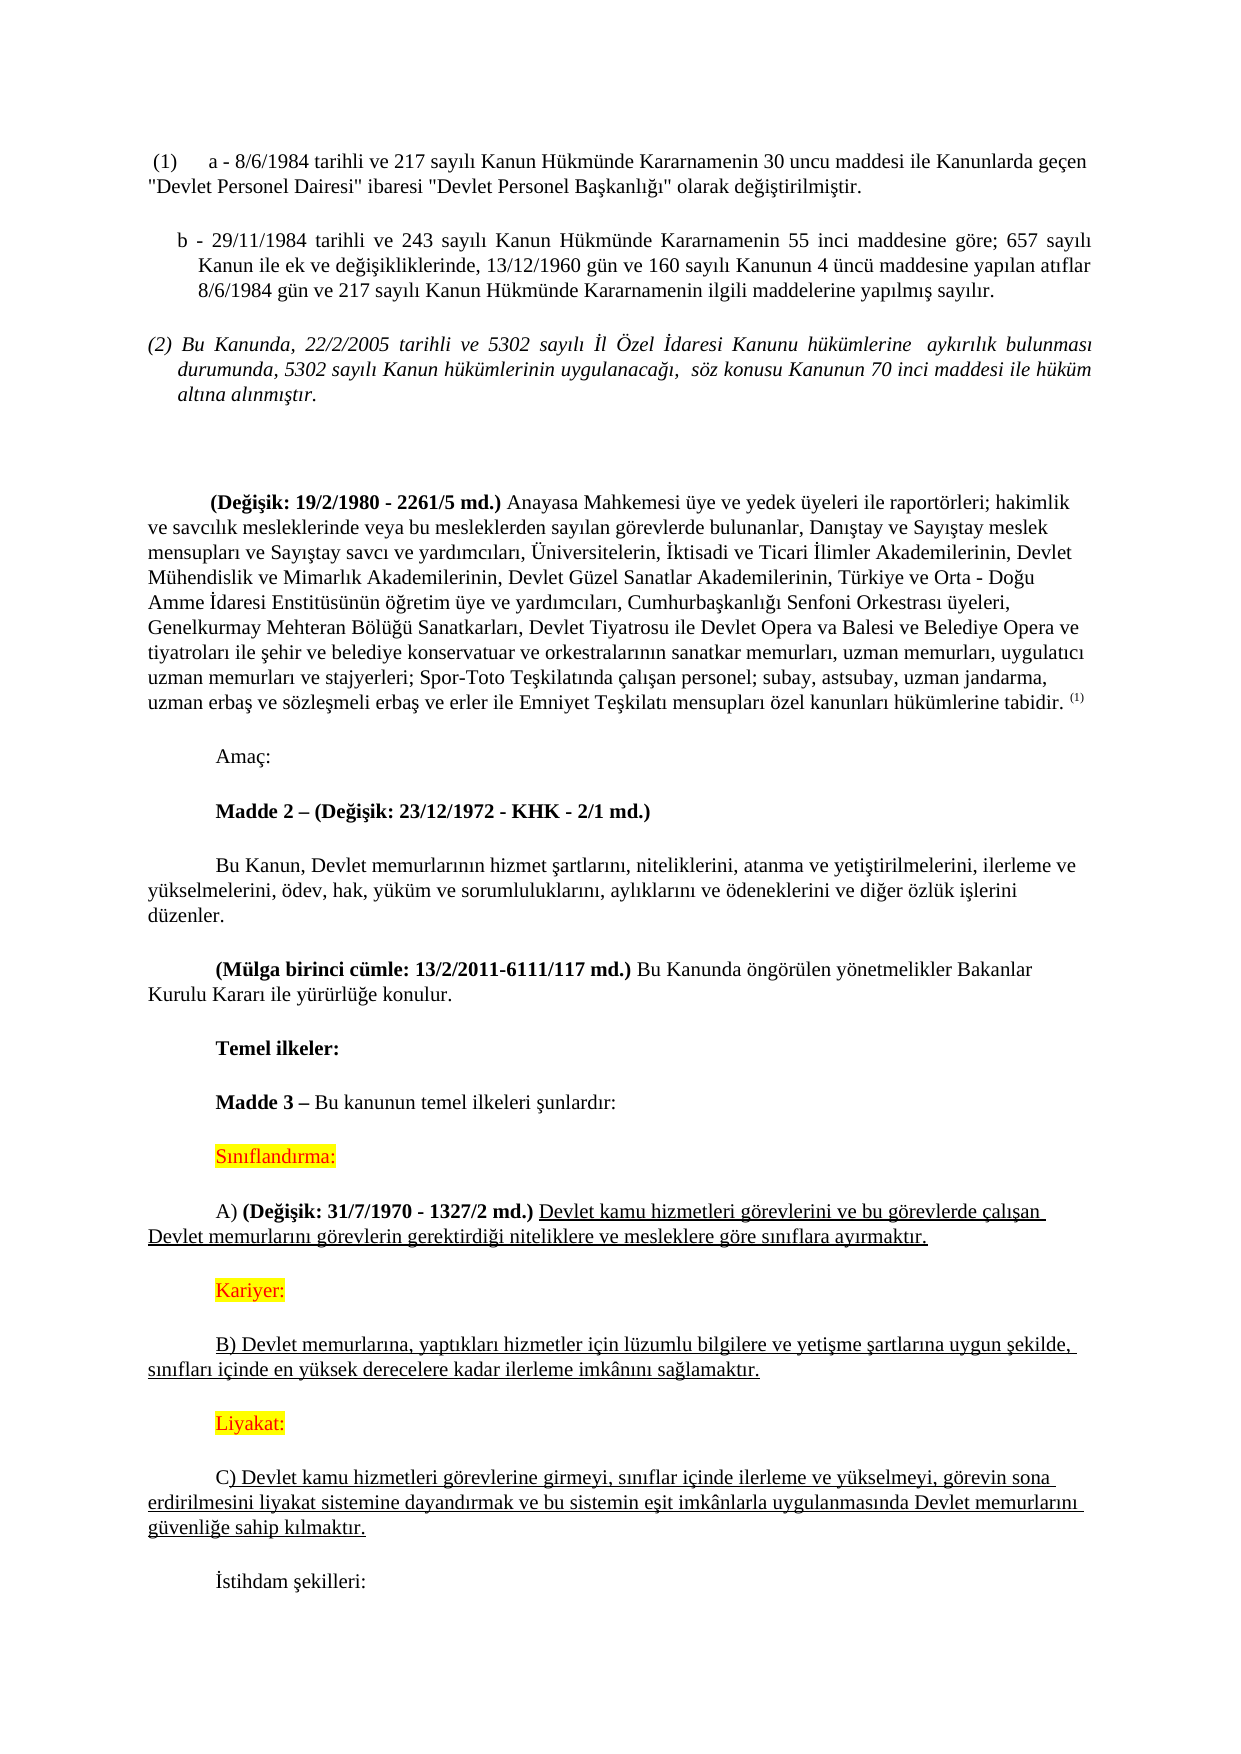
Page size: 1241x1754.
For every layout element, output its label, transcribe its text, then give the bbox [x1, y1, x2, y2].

text Madde 3 – Bu kanunun temel ilkeleri şunlardır: [148, 1089, 1093, 1114]
text Madde 2 – (Değişik: 23/12/1972 - KHK - 2/1 md.) [148, 798, 1093, 823]
text Sınıflandırma: [148, 1143, 1093, 1168]
text (1) a - 8/6/1984 tarihli ve 217 sayılı Kanun Hükmünde Kararnamenin 30 uncu maddesi ile Kanunlarda geçen "Devlet Personel Dairesi" ibaresi "Devlet Personel Başkanlığı" olarak değiştirilmiştir. [148, 148, 1093, 198]
text C) Devlet kamu hizmetleri görevlerine girmeyi, sınıflar içinde ilerleme ve yükselmeyi, görevin sona erdirilmesini liyakat sistemine dayandırmak ve bu sistemin eşit imkânlarla uygulanmasında Devlet memurlarını güvenliğe sahip kılmaktır. [148, 1464, 1093, 1539]
text Bu Kanun, Devlet memurlarının hizmet şartlarını, niteliklerini, atanma ve yetiştirilmelerini, ilerleme ve yükselmelerini, ödev, hak, yüküm ve sorumluluklarını, aylıklarını ve ödeneklerini ve diğer özlük işlerini düzenler. [148, 852, 1093, 927]
text (2) Bu Kanunda, 22/2/2005 tarihli ve 5302 sayılı İl Özel İdaresi Kanunu hükümlerine aykırılık bulunması durumunda, 5302 sayılı Kanun hükümlerinin uygulanacağı, söz konusu Kanunun 70 inci maddesi ile hüküm altına alınmıştır. [148, 331, 1093, 406]
text (Değişik: 19/2/1980 - 2261/5 md.) Anayasa Mahkemesi üye ve yedek üyeleri ile raportörleri; hakimlik ve savcılık mesleklerinde veya bu mesleklerden sayılan görevlerde bulunanlar, Danıştay ve Sayıştay meslek mensupları ve Sayıştay savcı ve yardımcıları, Üniversitelerin, İktisadi ve Ticari İlimler Akademilerinin, Devlet Mühendislik ve Mimarlık Akademilerinin, Devlet Güzel Sanatlar Akademilerinin, Türkiye ve Orta - Doğu Amme İdaresi Enstitüsünün öğretim üye ve yardımcıları, Cumhurbaşkanlığı Senfoni Orkestrası üyeleri, Genelkurmay Mehteran Bölüğü Sanatkarları, Devlet Tiyatrosu ile Devlet Opera va Balesi ve Belediye Opera ve tiyatroları ile şehir ve belediye konservatuar ve orkestralarının sanatkar memurları, uzman memurları, uygulatıcı uzman memurları ve stajyerleri; Spor-Toto Teşkilatında çalışan personel; subay, astsubay, uzman jandarma, uzman erbaş ve sözleşmeli erbaş ve erler ile Emniyet Teşkilatı mensupları özel kanunları hükümlerine tabidir. (1) [148, 489, 1093, 714]
text B) Devlet memurlarına, yaptıkları hizmetler için lüzumlu bilgilere ve yetişme şartlarına uygun şekilde, sınıfları içinde en yüksek derecelere kadar ilerleme imkânını sağlamaktır. [148, 1331, 1093, 1381]
text (Mülga birinci cümle: 13/2/2011-6111/117 md.) Bu Kanunda öngörülen yönetmelikler Bakanlar Kurulu Kararı ile yürürlüğe konulur. [148, 956, 1093, 1006]
text Kariyer: [148, 1277, 1093, 1302]
text Liyakat: [148, 1410, 1093, 1435]
text A) (Değişik: 31/7/1970 - 1327/2 md.) Devlet kamu hizmetleri görevlerini ve bu görevlerde çalışan Devlet memurlarını görevlerin gerektirdiği niteliklere ve mesleklere göre sınıflara ayırmaktır. [148, 1198, 1093, 1248]
text Amaç: [148, 743, 1093, 768]
text Temel ilkeler: [148, 1035, 1093, 1060]
text b - 29/11/1984 tarihli ve 243 sayılı Kanun Hükmünde Kararnamenin 55 inci maddesine göre; 657 sayılı Kanun ile ek ve değişikliklerinde, 13/12/1960 gün ve 160 sayılı Kanunun 4 üncü maddesine yapılan atıflar 8/6/1984 gün ve 217 sayılı Kanun Hükmünde Kararnamenin ilgili maddelerine yapılmış sayılır. [148, 227, 1093, 302]
text İstihdam şekilleri: [148, 1568, 1093, 1593]
